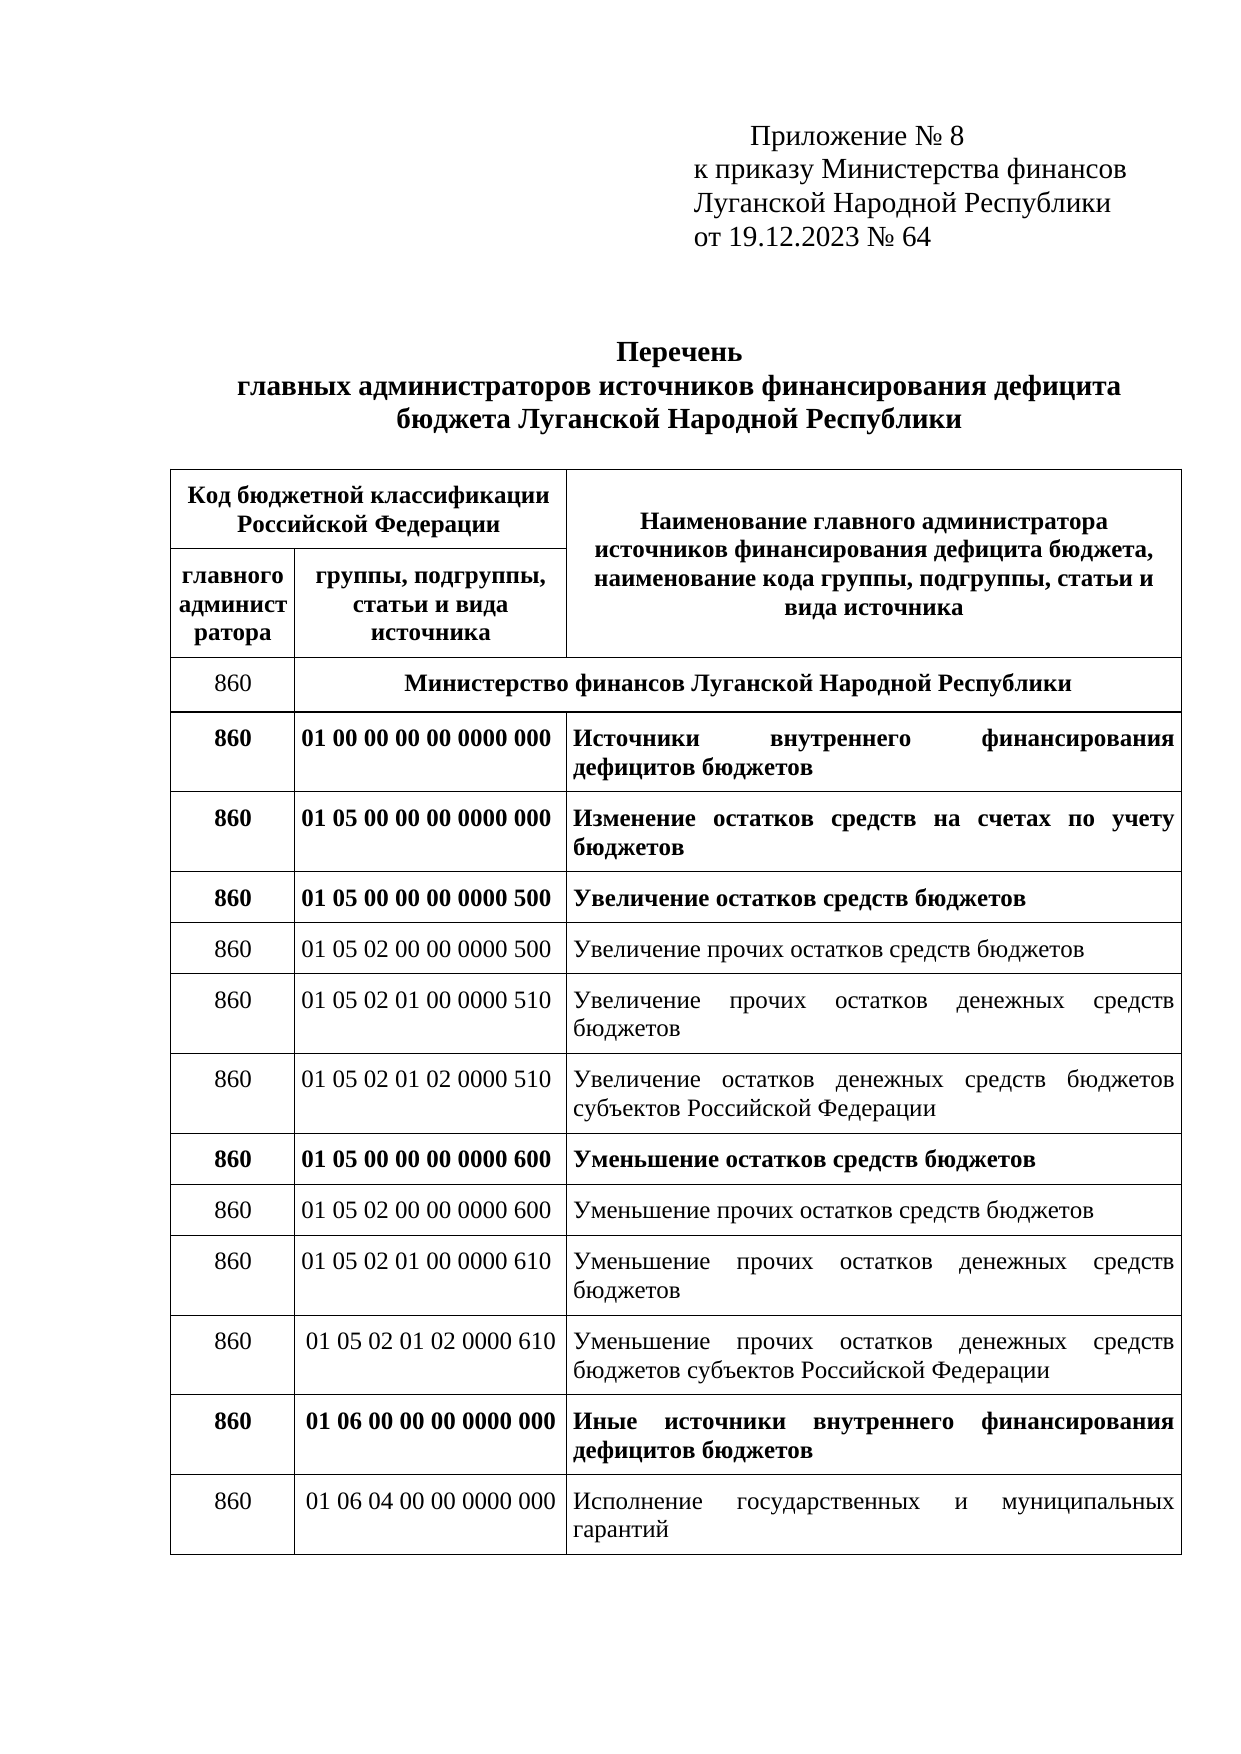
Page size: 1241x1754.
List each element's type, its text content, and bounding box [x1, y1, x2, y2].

table_cell Увеличение остатков средств бюджетов [567, 872, 1181, 922]
table_cell 860 [171, 1185, 294, 1235]
table_cell Уменьшение прочих остатков денежных средств бюджетов субъектов Российской Федерации [567, 1316, 1181, 1394]
table_cell Увеличение остатков денежных средств бюджетов субъектов Российской Федерации [567, 1054, 1181, 1133]
table_cell 01 05 02 00 00 0000 600 [295, 1185, 566, 1235]
table_cell Уменьшение остатков средств бюджетов [567, 1134, 1181, 1184]
table_cell 01 00 00 00 00 0000 000 [295, 713, 566, 791]
table_cell Исполнение государственных и муниципальных гарантий [567, 1475, 1181, 1554]
table_cell 01 05 02 01 00 0000 610 [295, 1236, 566, 1314]
table_cell Министерство финансов Луганской Народной Республики [295, 658, 1181, 711]
table_cell Изменение остатков средств на счетах по учету бюджетов [567, 792, 1181, 871]
table_cell 01 05 02 01 00 0000 510 [295, 974, 566, 1053]
table_cell Уменьшение прочих остатков средств бюджетов [567, 1185, 1181, 1235]
table_cell 01 05 00 00 00 0000 000 [295, 792, 566, 871]
title главных администраторов источников финансирования дефицита бюджета Луганской Народной Республики [177, 368, 1181, 435]
text Приложение № 8 [693, 118, 1181, 152]
table_cell 01 06 04 00 00 0000 000 [295, 1475, 566, 1554]
table_cell Уменьшение прочих остатков денежных средств бюджетов [567, 1236, 1181, 1314]
text к приказу Министерства финансов [693, 152, 1181, 185]
table_cell 860 [171, 1316, 294, 1394]
table_cell Источники внутреннего финансирования дефицитов бюджетов [567, 713, 1181, 791]
table_cell 860 [171, 658, 294, 711]
table_cell 860 [171, 1475, 294, 1554]
table_cell главного администратора [171, 549, 294, 657]
table_cell 860 [171, 974, 294, 1053]
table_cell 860 [171, 1236, 294, 1314]
title Перечень [177, 334, 1181, 368]
table_cell 01 05 02 01 02 0000 510 [295, 1054, 566, 1133]
text Луганской Народной Республики [693, 185, 1181, 219]
table_cell 860 [171, 1134, 294, 1184]
table_cell 860 [171, 1395, 294, 1474]
table_cell 860 [171, 923, 294, 973]
table_cell Увеличение прочих остатков денежных средств бюджетов [567, 974, 1181, 1053]
table_cell группы, подгруппы, статьи и вида источника [295, 549, 566, 657]
table_cell 01 05 00 00 00 0000 500 [295, 872, 566, 922]
table_cell 01 05 02 01 02 0000 610 [295, 1316, 566, 1394]
table_cell 01 05 02 00 00 0000 500 [295, 923, 566, 973]
table_cell Увеличение прочих остатков средств бюджетов [567, 923, 1181, 973]
table_header Наименование главного администратора источников финансирования дефицита бюджета, наименование кода группы, подгруппы, статьи и вида источника [567, 470, 1181, 657]
table_cell 860 [171, 1054, 294, 1133]
table_cell Иные источники внутреннего финансирования дефицитов бюджетов [567, 1395, 1181, 1474]
table_header Код бюджетной классификации Российской Федерации [171, 470, 566, 548]
table_cell 860 [171, 713, 294, 791]
table_cell 01 05 00 00 00 0000 600 [295, 1134, 566, 1184]
table_cell 860 [171, 872, 294, 922]
table_cell 860 [171, 792, 294, 871]
table_cell 01 06 00 00 00 0000 000 [295, 1395, 566, 1474]
title от 19.12.2023 № 64 [620, 219, 1181, 252]
